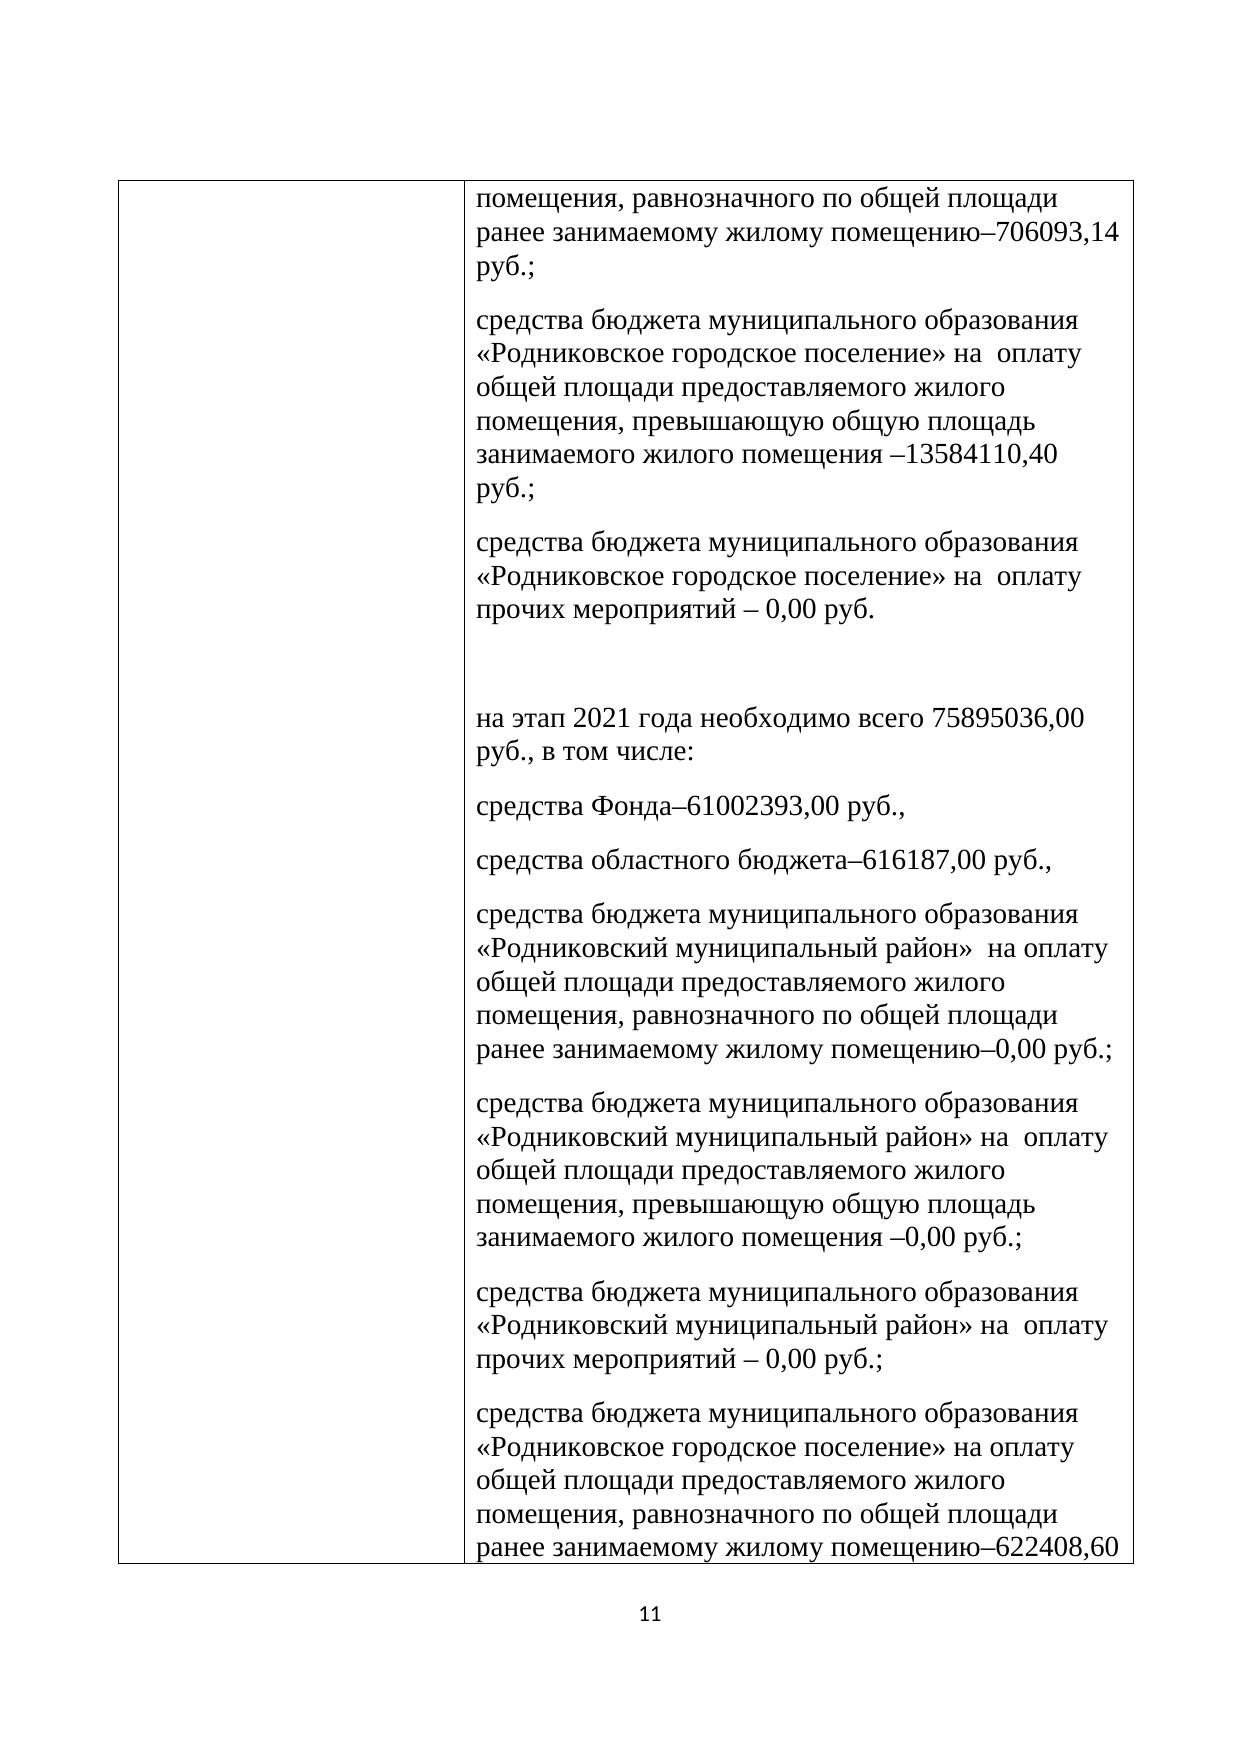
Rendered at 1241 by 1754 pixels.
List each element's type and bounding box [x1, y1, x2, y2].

table_cell [119, 181, 464, 1563]
table_cell [465, 181, 1133, 1563]
